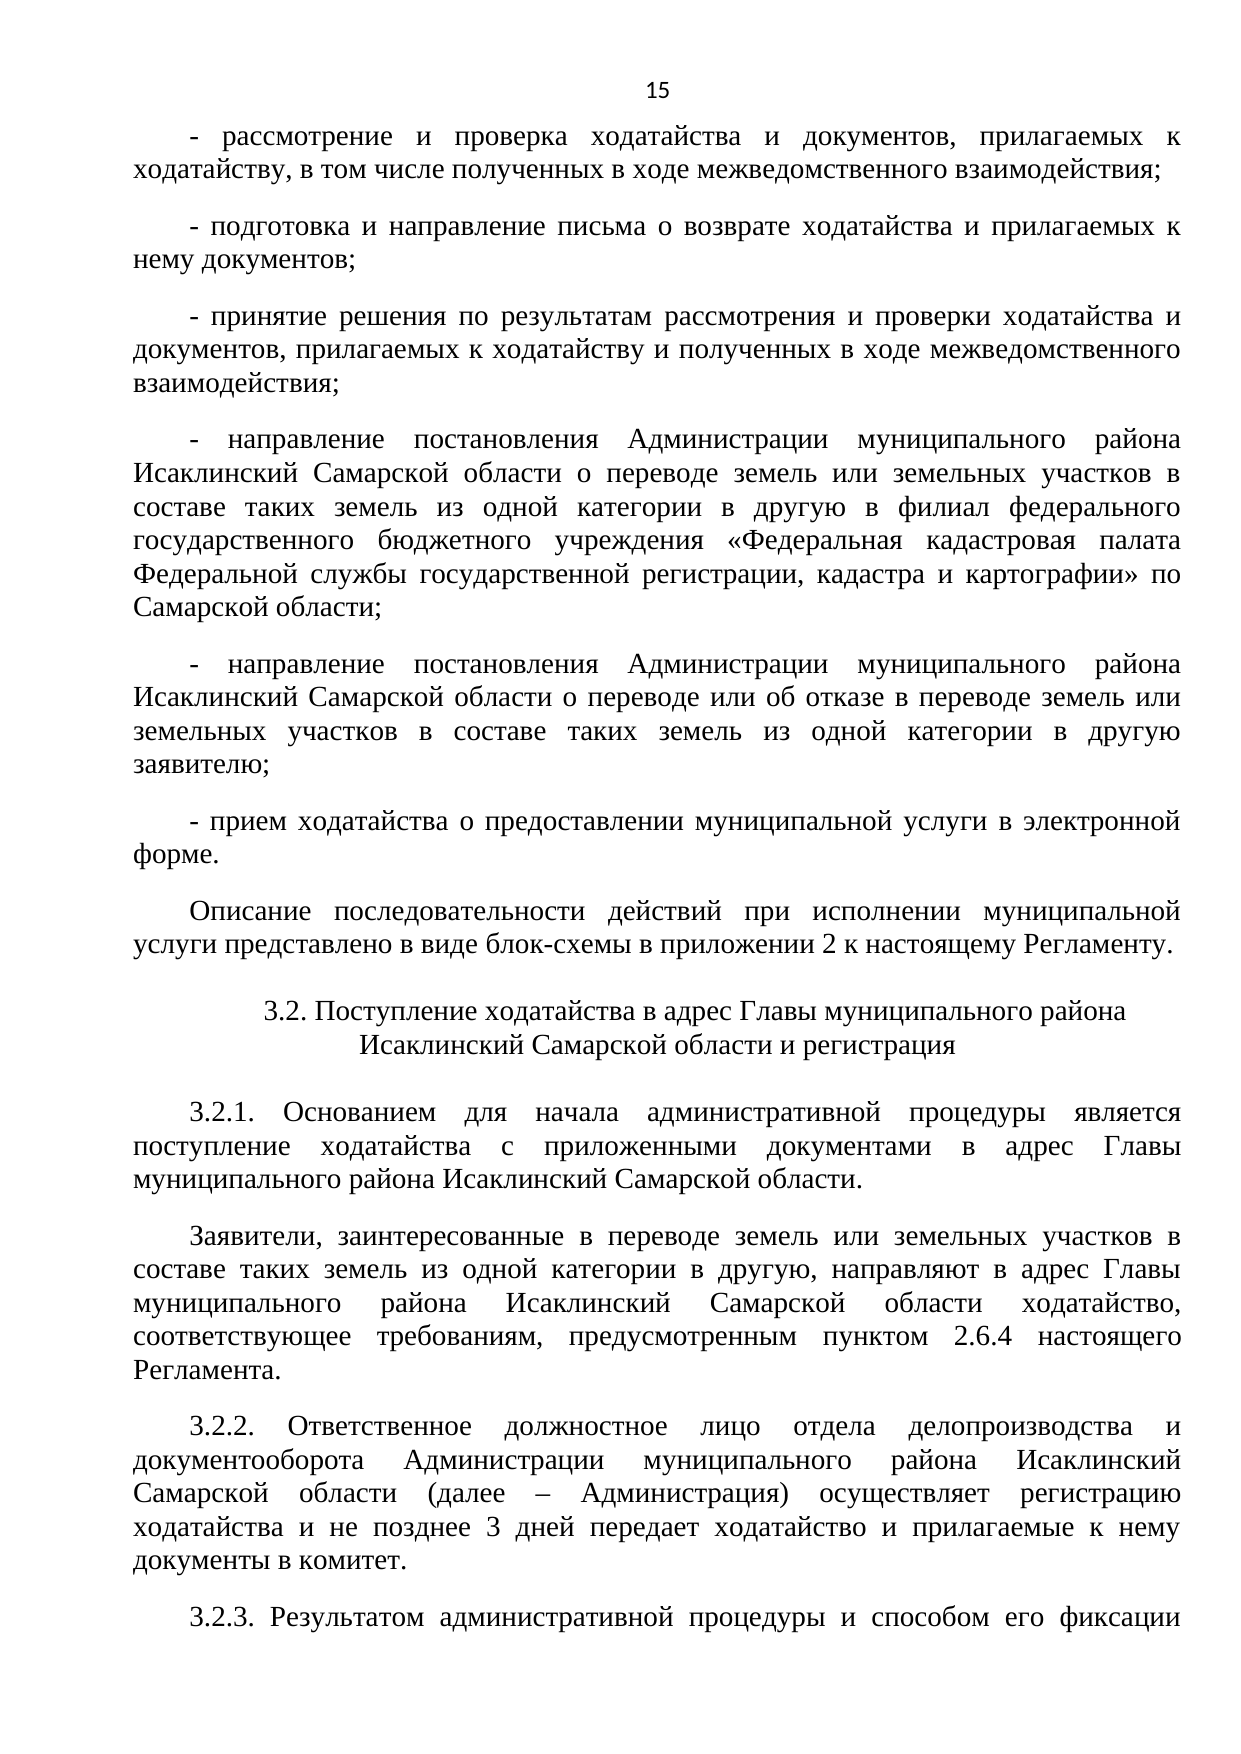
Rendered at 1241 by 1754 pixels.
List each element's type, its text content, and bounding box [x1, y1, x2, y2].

text - направление постановления Администрации муниципального района Исаклинский Самарской области о переводе или об отказе в переводе земель или земельных участков в составе таких земель из одной категории в другую заявителю; [133, 646, 1182, 780]
text 3.2.2. Ответственное должностное лицо отдела делопроизводства и документооборота Администрации муниципального района Исаклинский Самарской области (далее – Администрация) осуществляет регистрацию ходатайства и не позднее 3 дней передает ходатайство и прилагаемые к нему документы в комитет. [133, 1408, 1182, 1576]
text - принятие решения по результатам рассмотрения и проверки ходатайства и документов, прилагаемых к ходатайству и полученных в ходе межведомственного взаимодействия; [133, 298, 1182, 399]
text Заявители, заинтересованные в переводе земель или земельных участков в составе таких земель из одной категории в другую, направляют в адрес Главы муниципального района Исаклинский Самарской области ходатайство, соответствующее требованиям, предусмотренным пунктом 2.6.4 настоящего Регламента. [133, 1218, 1182, 1385]
text - рассмотрение и проверка ходатайства и документов, прилагаемых к ходатайству, в том числе полученных в ходе межведомственного взаимодействия; [133, 118, 1182, 185]
text - подготовка и направление письма о возврате ходатайства и прилагаемых к нему документов; [133, 208, 1182, 275]
text - прием ходатайства о предоставлении муниципальной услуги в электронной форме. [133, 803, 1182, 870]
text 3.2.1. Основанием для начала административной процедуры является поступление ходатайства с приложенными документами в адрес Главы муниципального района Исаклинский Самарской области. [133, 1094, 1182, 1195]
text - направление постановления Администрации муниципального района Исаклинский Самарской области о переводе земель или земельных участков в составе таких земель из одной категории в другую в филиал федерального государственного бюджетного учреждения «Федеральная кадастровая палата Федеральной службы государственной регистрации, кадастра и картографии» по Самарской области; [133, 422, 1182, 623]
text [133, 1599, 1182, 1632]
text Описание последовательности действий при исполнении муниципальной услуги представлено в виде блок-схемы в приложении 2 к настоящему Регламенту. [133, 893, 1182, 960]
text 3.2. Поступление ходатайства в адрес Главы муниципального района Исаклинский Самарской области и регистрация [133, 993, 1182, 1061]
